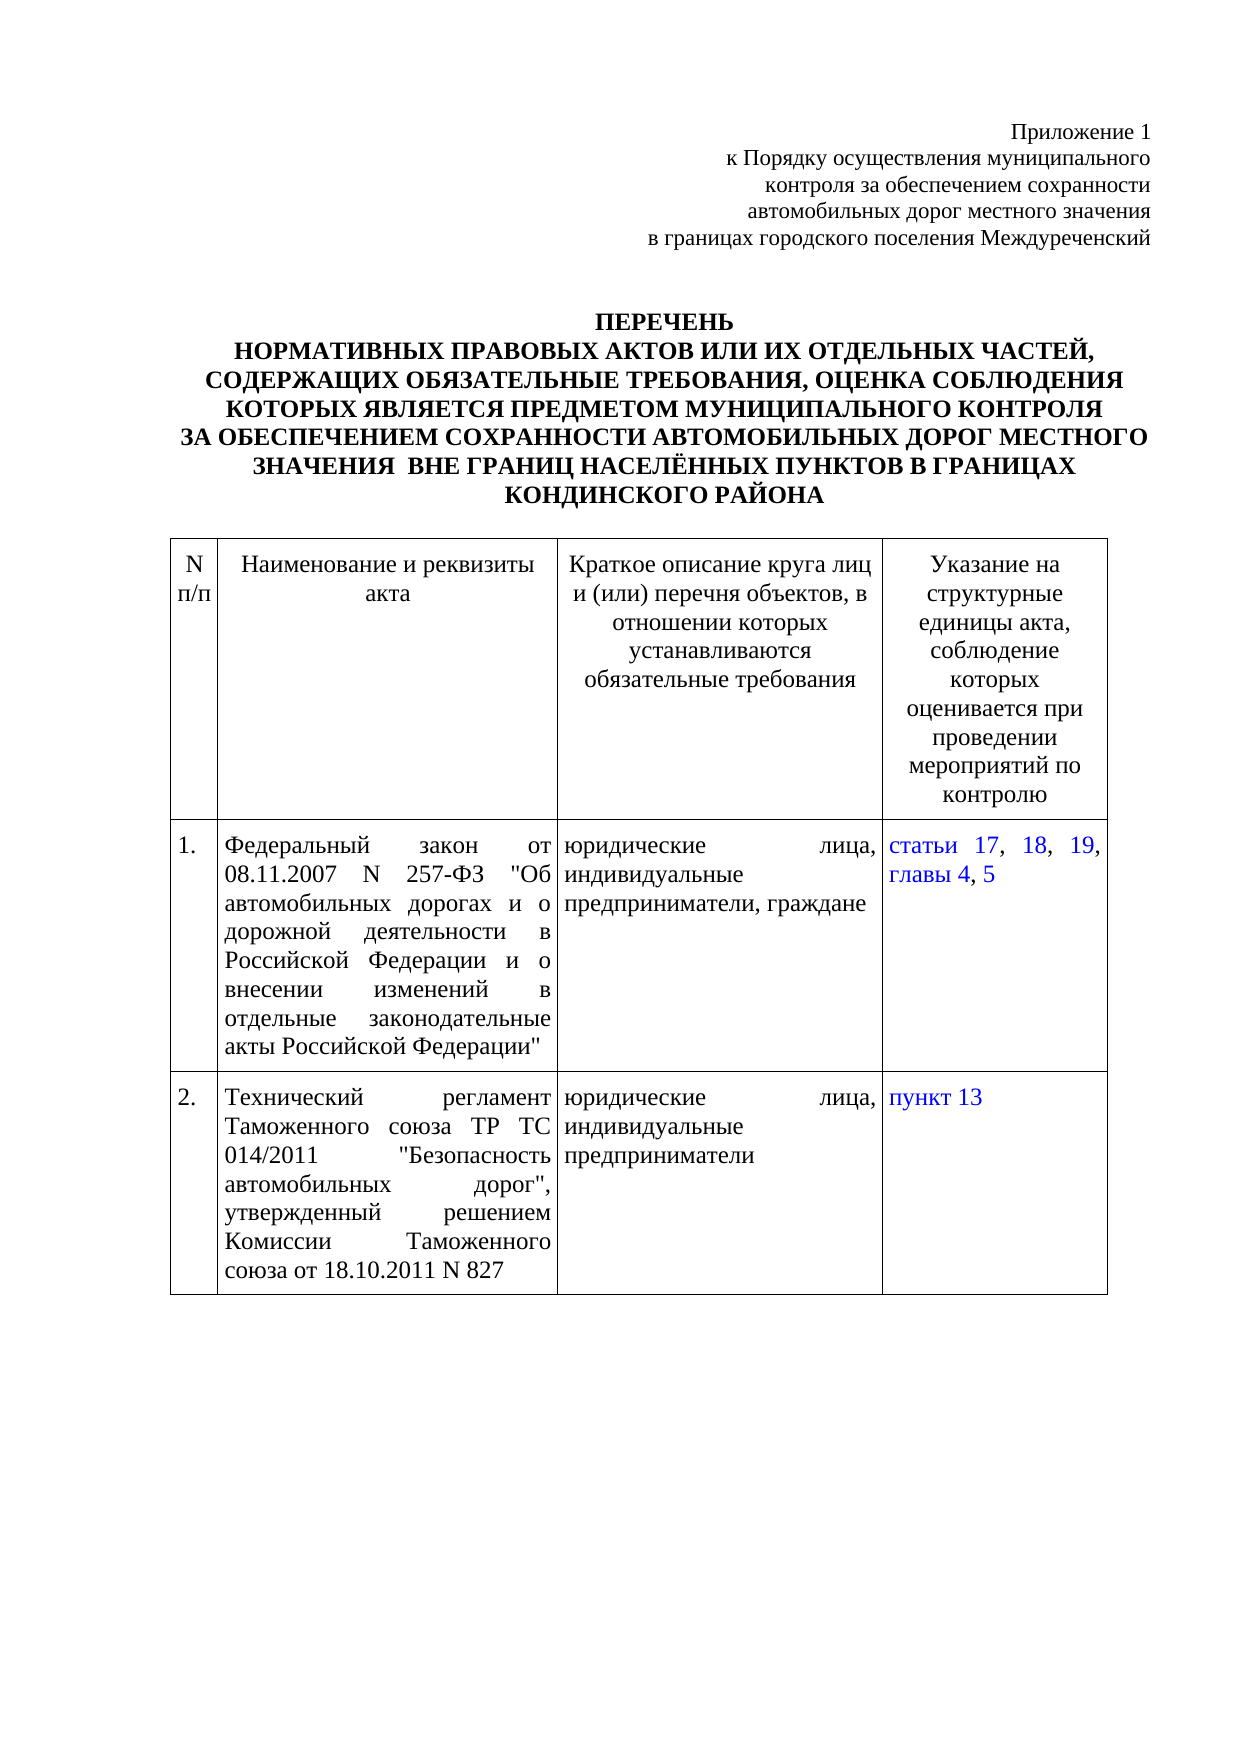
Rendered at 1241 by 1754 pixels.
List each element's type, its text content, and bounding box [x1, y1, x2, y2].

title ПЕРЕЧЕНЬ [177, 307, 1152, 336]
table_cell Федеральный закон от 08.11.2007 N 257-ФЗ "Об автомобильных дорогах и о дорожной деятельности в Российской Федерации и о внесении изменений в отдельные законодательные акты Российской Федерации" [218, 820, 557, 1071]
text автомобильных дорог местного значения [177, 197, 1152, 223]
table_cell пункт 13 [883, 1072, 1107, 1294]
table_cell юридические лица, индивидуальные предприниматели, граждане [558, 820, 882, 1071]
table_header Наименование и реквизиты акта [218, 539, 557, 818]
text к Порядку осуществления муниципального [177, 144, 1152, 171]
table_cell 2. [171, 1072, 217, 1294]
table_header Указание на структурные единицы акта, соблюдение которых оценивается при проведении мероприятий по контролю [883, 539, 1107, 818]
table_cell 1. [171, 820, 217, 1071]
title НОРМАТИВНЫХ ПРАВОВЫХ АКТОВ ИЛИ ИХ ОТДЕЛЬНЫХ ЧАСТЕЙ, [177, 336, 1152, 365]
table_header N п/п [171, 539, 217, 818]
table_cell юридические лица, индивидуальные предприниматели [558, 1072, 882, 1294]
text Приложение 1 [177, 118, 1152, 144]
table_cell статьи 17, 18, 19, главы 4, 5 [883, 820, 1107, 1071]
title ЗНАЧЕНИЯ ВНЕ ГРАНИЦ НАСЕЛЁННЫХ ПУНКТОВ В ГРАНИЦАХ КОНДИНСКОГО РАЙОНА [177, 451, 1152, 509]
title КОТОРЫХ ЯВЛЯЕТСЯ ПРЕДМЕТОМ МУНИЦИПАЛЬНОГО КОНТРОЛЯ [177, 394, 1152, 422]
text в границах городского поселения Междуреченский [177, 223, 1152, 250]
text контроля за обеспечением сохранности [177, 171, 1152, 197]
table_header Краткое описание круга лиц и (или) перечня объектов, в отношении которых устанавливаются обязательные требования [558, 539, 882, 818]
title СОДЕРЖАЩИХ ОБЯЗАТЕЛЬНЫЕ ТРЕБОВАНИЯ, ОЦЕНКА СОБЛЮДЕНИЯ [177, 365, 1152, 394]
table_cell Технический регламент Таможенного союза ТР ТС 014/2011 "Безопасность автомобильных дорог", утвержденный решением Комиссии Таможенного союза от 18.10.2011 N 827 [218, 1072, 557, 1294]
title ЗА ОБЕСПЕЧЕНИЕМ СОХРАННОСТИ АВТОМОБИЛЬНЫХ ДОРОГ МЕСТНОГО [177, 422, 1152, 451]
